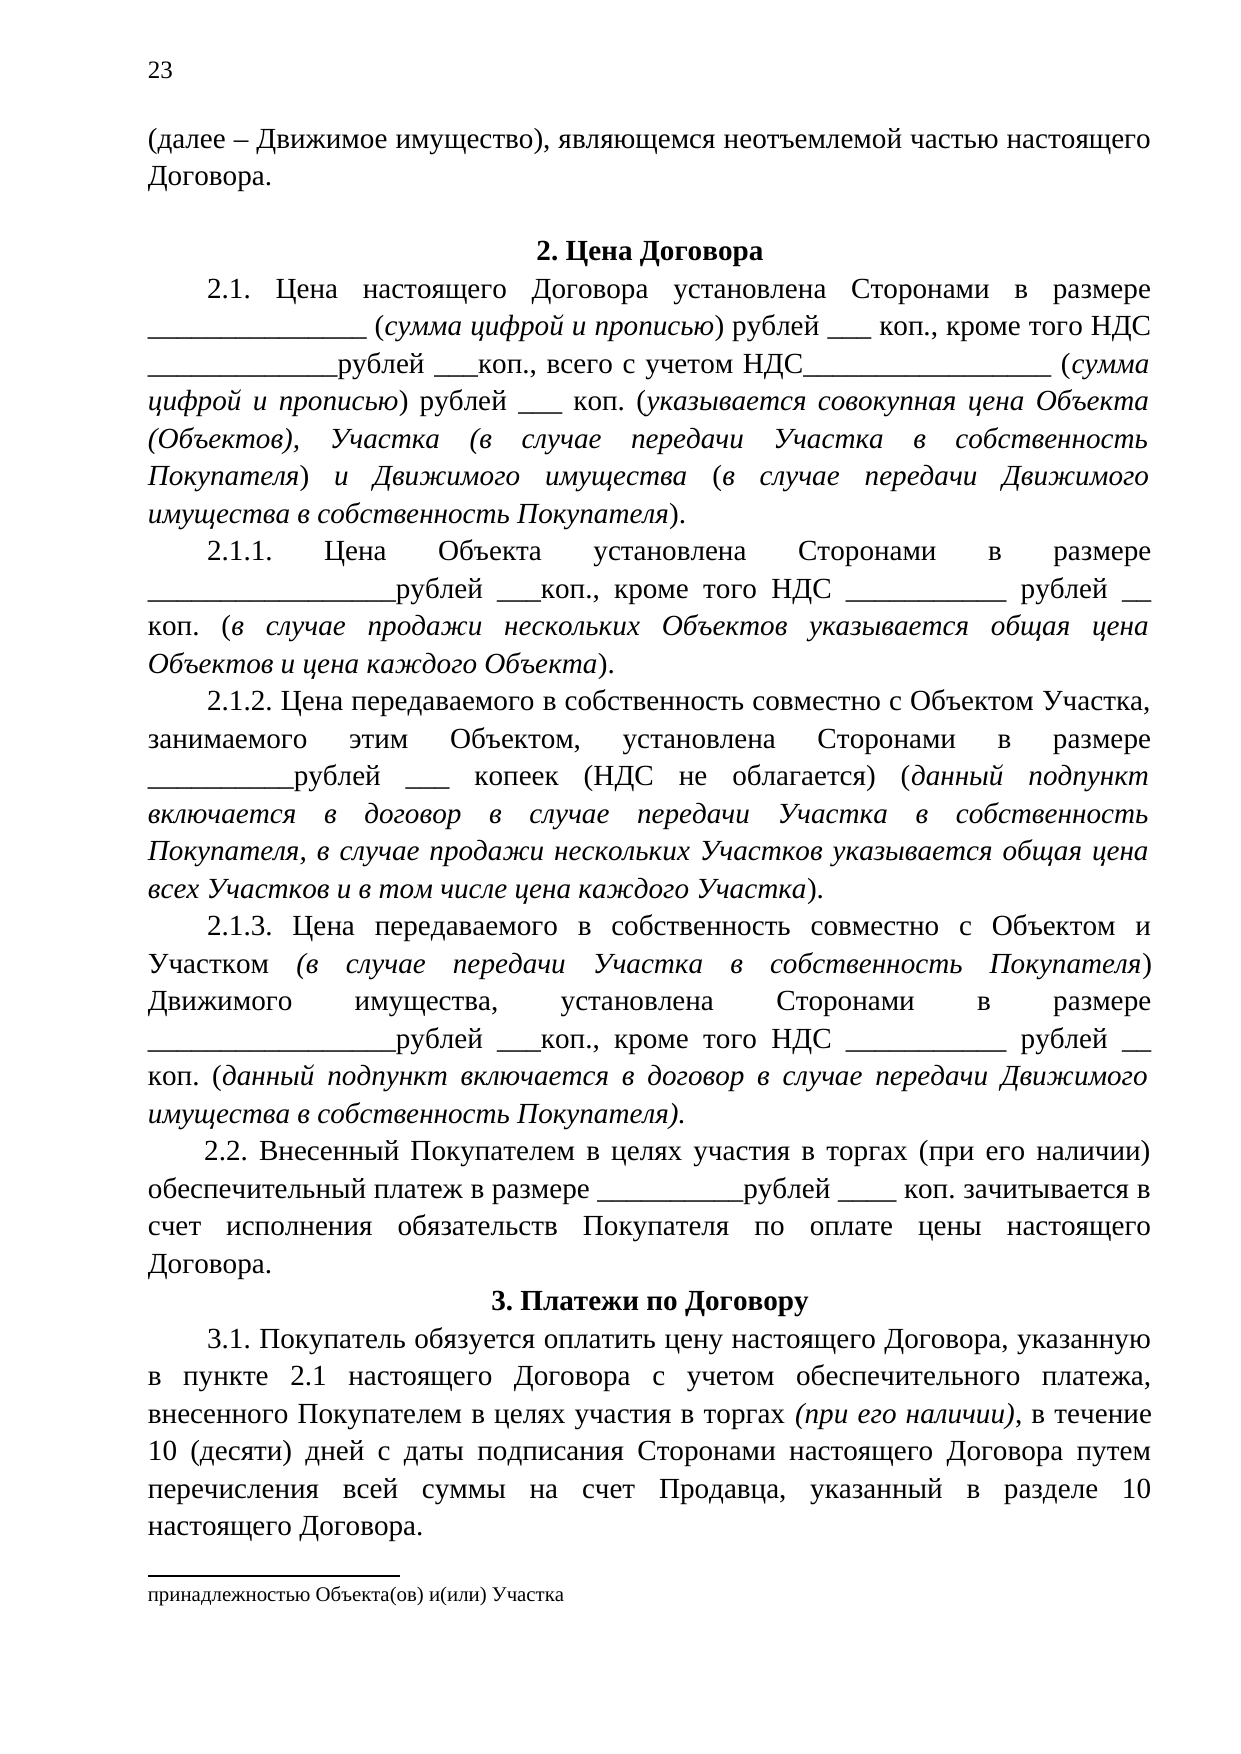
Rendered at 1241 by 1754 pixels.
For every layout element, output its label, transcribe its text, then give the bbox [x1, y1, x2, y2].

text 2.1.2. Цена передаваемого в собственность совместно с Объектом Участка, занимаемого этим Объектом, установлена Сторонами в размере __________рублей ___ копеек (НДС не облагается) (данный подпункт включается в договор в случае передачи Участка в собственность Покупателя, в случае продажи нескольких Участков указывается общая цена всех Участков и в том числе цена каждого Участка). [148, 681, 1152, 906]
text 3. Платежи по Договору [148, 1281, 1152, 1318]
text 2.1.3. Цена передаваемого в собственность совместно с Объектом и Участком (в случае передачи Участка в собственность Покупателя) Движимого имущества, установлена Сторонами в размере _________________рублей ___коп., кроме того НДС ___________ рублей __ коп. (данный подпункт включается в договор в случае передачи Движимого имущества в собственность Покупателя). [148, 906, 1152, 1131]
text 2. Цена Договора [148, 231, 1152, 268]
text 2.1. Цена настоящего Договора установлена Сторонами в размере _______________ (сумма цифрой и прописью) рублей ___ коп., кроме того НДС _____________рублей ___коп., всего с учетом НДС_________________ (сумма цифрой и прописью) рублей ___ коп. (указывается совокупная цена Объекта (Объектов), Участка (в случае передачи Участка в собственность Покупателя) и Движимого имущества (в случае передачи Движимого имущества в собственность Покупателя). [148, 268, 1152, 531]
text 3.1. Покупатель обязуется оплатить цену настоящего Договора, указанную в пункте 2.1 настоящего Договора с учетом обеспечительного платежа, внесенного Покупателем в целях участия в торгах (при его наличии), в течение 10 (десяти) дней с даты подписания Сторонами настоящего Договора путем перечисления всей суммы на счет Продавца, указанный в разделе 10 настоящего Договора. [148, 1318, 1152, 1543]
text 2.2. Внесенный Покупателем в целях участия в торгах (при его наличии) обеспечительный платеж в размере __________рублей ____ коп. зачитывается в счет исполнения обязательств Покупателя по оплате цены настоящего Договора. [148, 1131, 1152, 1281]
text 2.1.1. Цена Объекта установлена Сторонами в размере _________________рублей ___коп., кроме того НДС ___________ рублей __ коп. (в случае продажи нескольких Объектов указывается общая цена Объектов и цена каждого Объекта). [148, 531, 1152, 681]
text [148, 118, 1152, 193]
